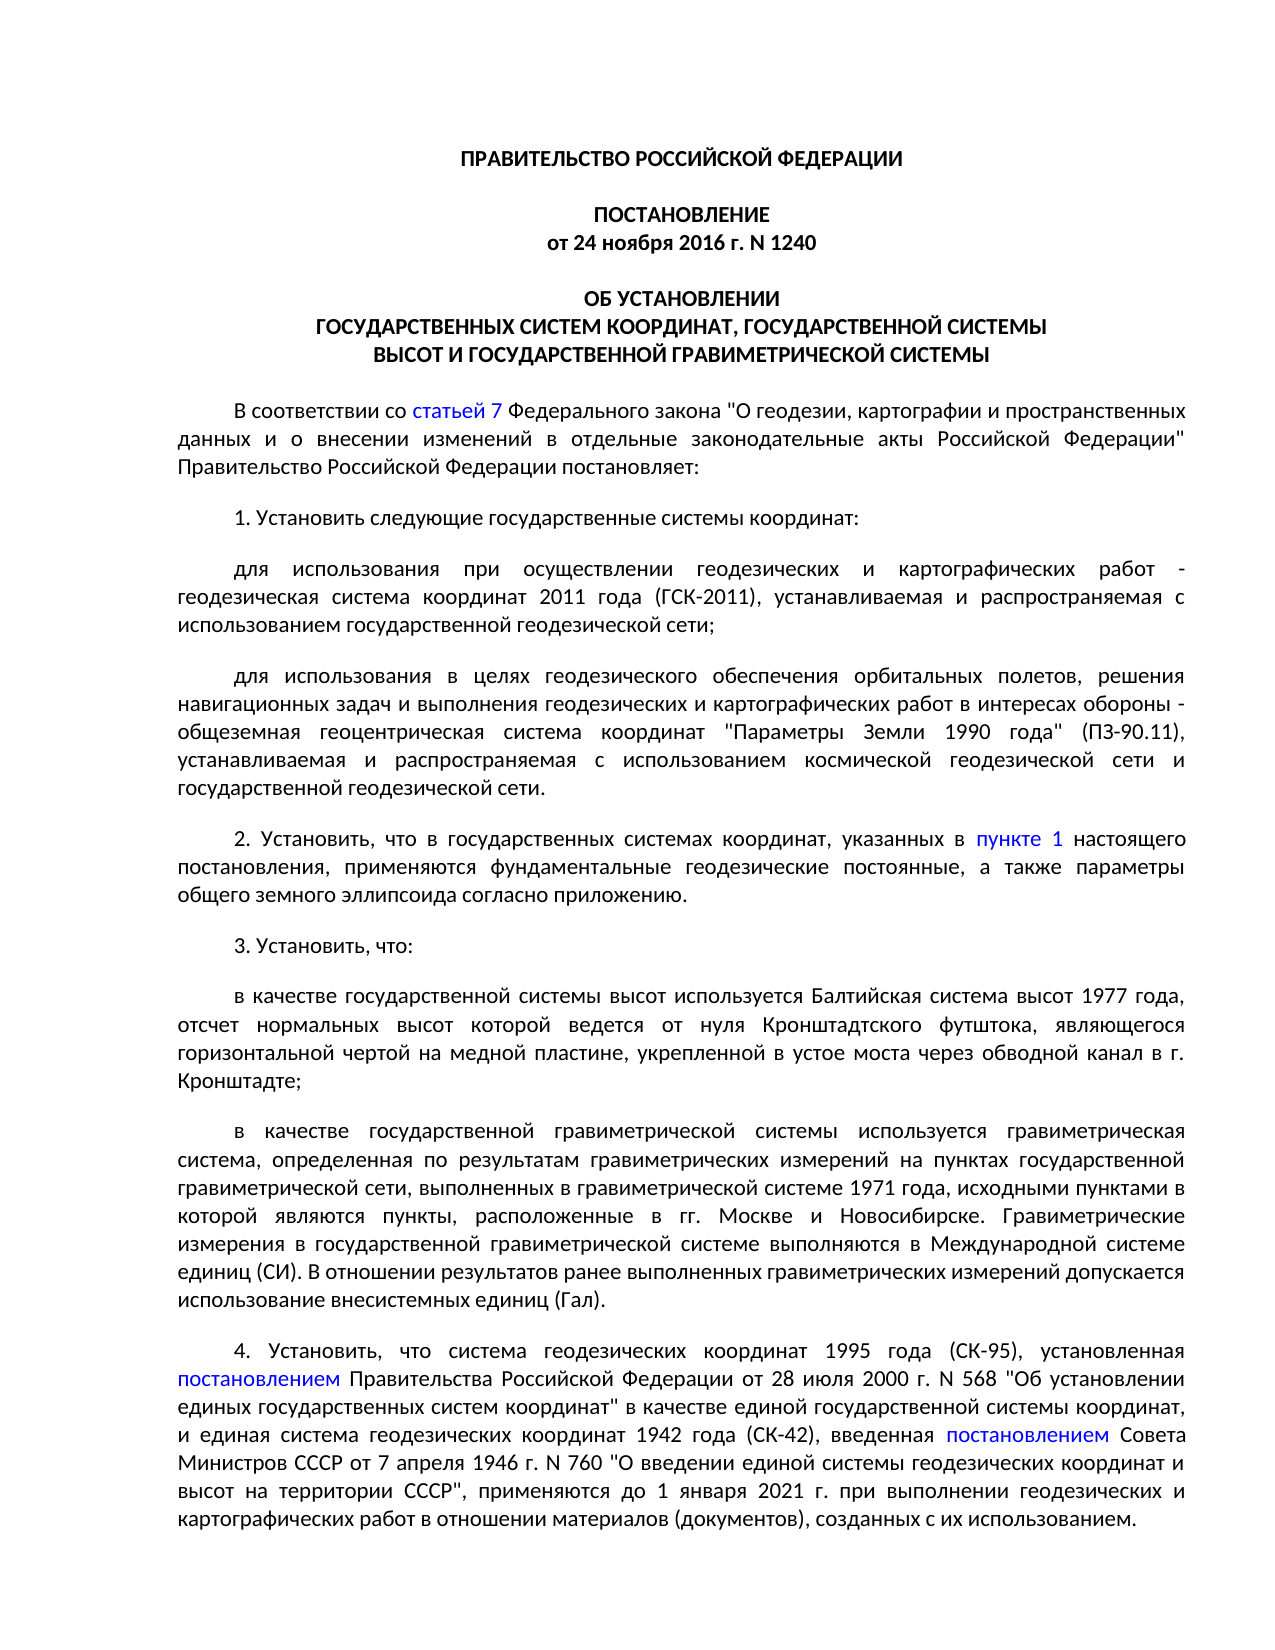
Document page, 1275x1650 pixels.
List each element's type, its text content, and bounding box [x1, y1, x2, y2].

text ПОСТАНОВЛЕНИЕ [177, 200, 1186, 228]
text в качестве государственной гравиметрической системы используется гравиметрическая система, определенная по результатам гравиметрических измерений на пунктах государственной гравиметрической сети, выполненных в гравиметрической системе 1971 года, исходными пунктами в которой являются пункты, расположенные в гг. Москве и Новосибирске. Гравиметрические измерения в государственной гравиметрической системе выполняются в Международной системе единиц (СИ). В отношении результатов ранее выполненных гравиметрических измерений допускается использование внесистемных единиц (Гал). [177, 1117, 1186, 1313]
text 2. Установить, что в государственных системах координат, указанных в пункте 1 настоящего постановления, применяются фундаментальные геодезические постоянные, а также параметры общего земного эллипсоида согласно приложению. [177, 824, 1186, 908]
text 3. Установить, что: [177, 931, 1186, 959]
text ОБ УСТАНОВЛЕНИИ [177, 284, 1186, 312]
text от 24 ноября 2016 г. N 1240 [177, 228, 1186, 256]
text 1. Установить следующие государственные системы координат: [177, 503, 1186, 531]
text ВЫСОТ И ГОСУДАРСТВЕННОЙ ГРАВИМЕТРИЧЕСКОЙ СИСТЕМЫ [177, 340, 1186, 368]
text в качестве государственной системы высот используется Балтийская система высот 1977 года, отсчет нормальных высот которой ведется от нуля Кронштадтского футштока, являющегося горизонтальной чертой на медной пластине, укрепленной в устое моста через обводной канал в г. Кронштадте; [177, 982, 1186, 1094]
text для использования при осуществлении геодезических и картографических работ - геодезическая система координат 2011 года (ГСК-2011), устанавливаемая и распространяемая с использованием государственной геодезической сети; [177, 554, 1186, 638]
text ГОСУДАРСТВЕННЫХ СИСТЕМ КООРДИНАТ, ГОСУДАРСТВЕННОЙ СИСТЕМЫ [177, 312, 1186, 340]
text В соответствии со статьей 7 Федерального закона "О геодезии, картографии и пространственных данных и о внесении изменений в отдельные законодательные акты Российской Федерации" Правительство Российской Федерации постановляет: [177, 396, 1186, 480]
text для использования в целях геодезического обеспечения орбитальных полетов, решения навигационных задач и выполнения геодезических и картографических работ в интересах обороны - общеземная геоцентрическая система координат "Параметры Земли 1990 года" (ПЗ-90.11), устанавливаемая и распространяемая с использованием космической геодезической сети и государственной геодезической сети. [177, 661, 1186, 801]
text 4. Установить, что система геодезических координат 1995 года (СК-95), установленная постановлением Правительства Российской Федерации от 28 июля 2000 г. N 568 "Об установлении единых государственных систем координат" в качестве единой государственной системы координат, и единая система геодезических координат 1942 года (СК-42), введенная постановлением Совета Министров СССР от 7 апреля 1946 г. N 760 "О введении единой системы геодезических координат и высот на территории СССР", применяются до 1 января 2021 г. при выполнении геодезических и картографических работ в отношении материалов (документов), созданных с их использованием. [177, 1336, 1186, 1532]
text ПРАВИТЕЛЬСТВО РОССИЙСКОЙ ФЕДЕРАЦИИ [177, 144, 1186, 172]
